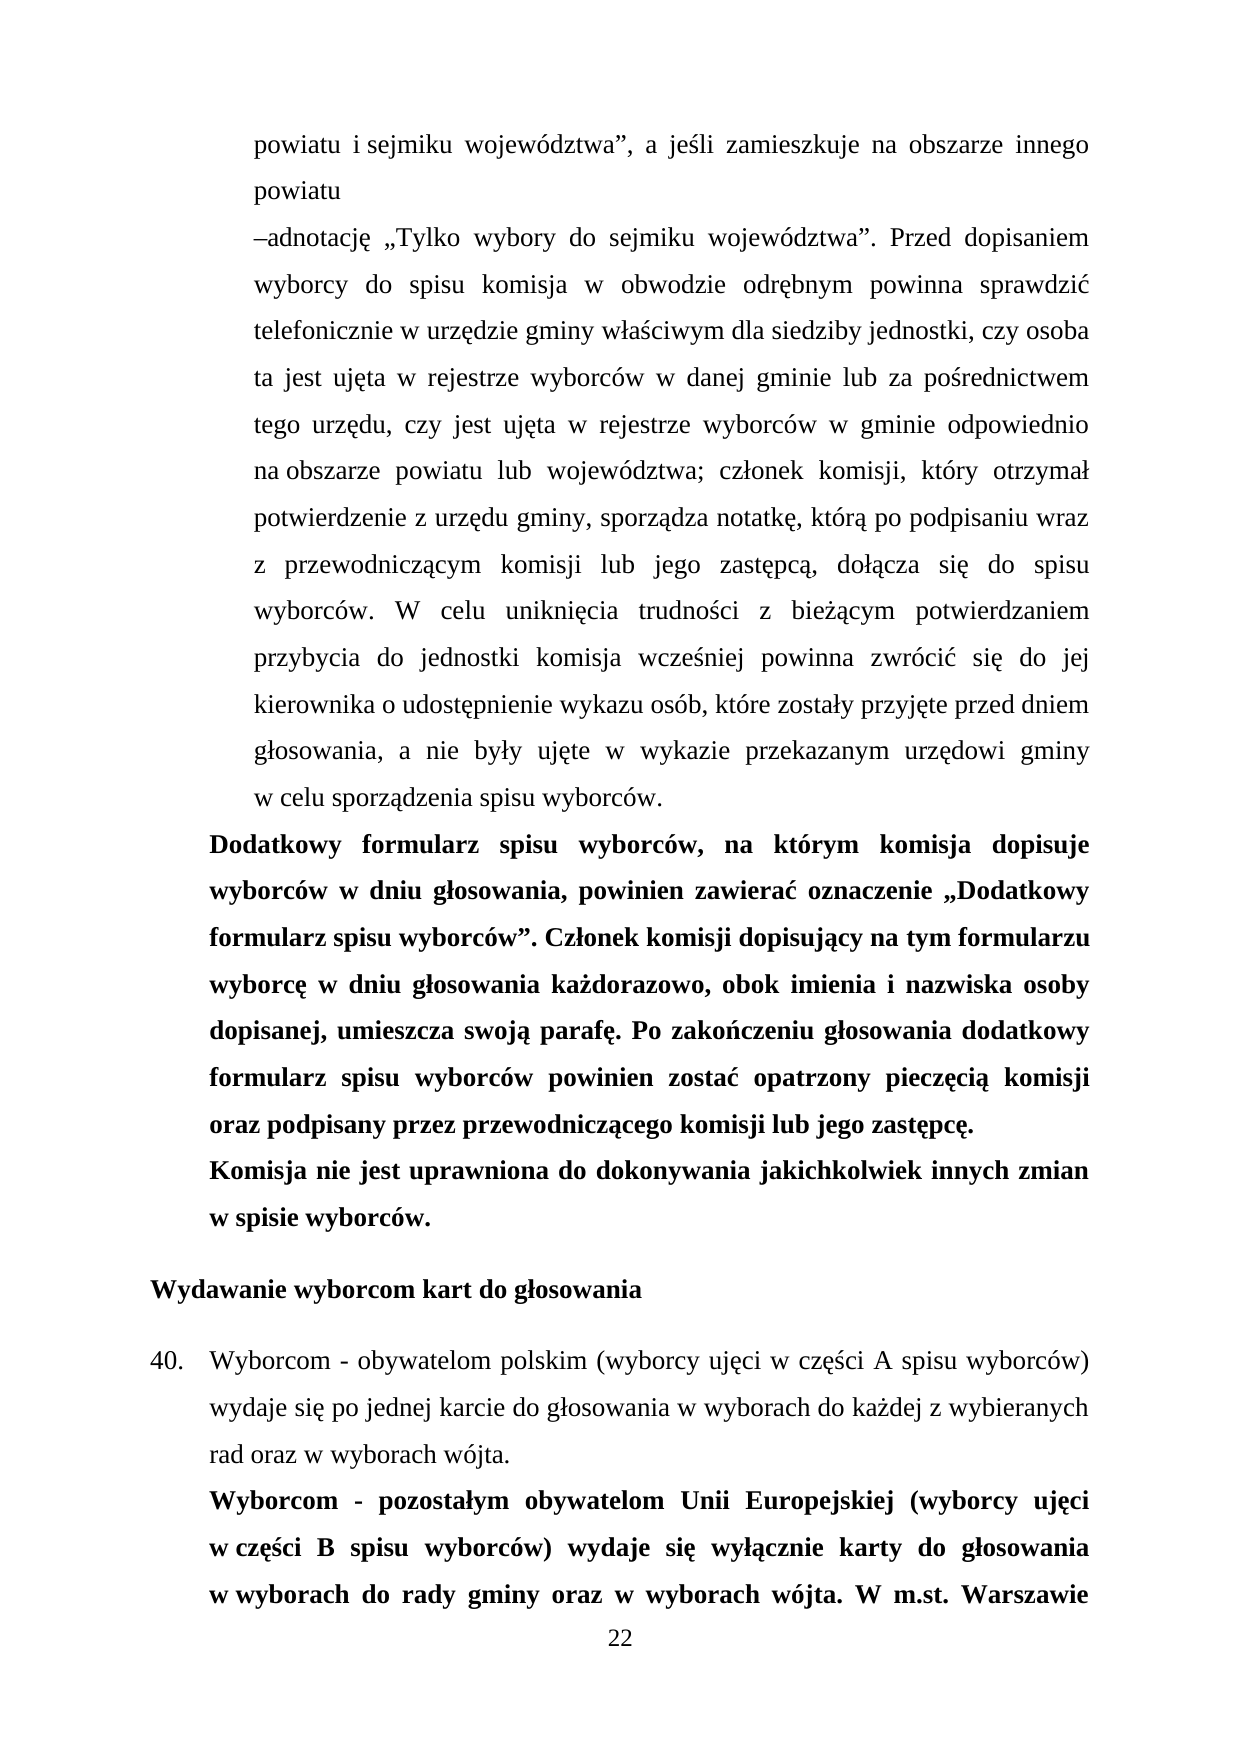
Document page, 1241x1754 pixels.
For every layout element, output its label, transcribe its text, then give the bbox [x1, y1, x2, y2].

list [209, 1484, 1090, 1609]
list Wyborcom - obywatelom polskim (wyborcy ujęci w części A spisu wyborców) wydaje się po jednej karcie do głosowania w wyborach do każdej z wybieranych rad oraz w wyborach wójta. [150, 1344, 1090, 1469]
text Komisja nie jest uprawniona do dokonywania jakichkolwiek innych zmian w spisie wyborców. [209, 1154, 1090, 1232]
list Dodatkowy formularz spisu wyborców, na którym komisja dopisuje wyborców w dniu głosowania, powinien zawierać oznaczenie „Dodatkowy formularz spisu wyborców”. Członek komisji dopisujący na tym formularzu wyborcę w dniu głosowania każdorazowo, obok imienia i nazwiska osoby dopisanej, umieszcza swoją parafę. Po zakończeniu głosowania dodatkowy formularz spisu wyborców powinien zostać opatrzony pieczęcią komisji oraz podpisany przez przewodniczącego komisji lub jego zastępcę. [209, 828, 1090, 1139]
subtitle Wydawanie wyborcom kart do głosowania [150, 1273, 1090, 1304]
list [209, 128, 1090, 812]
